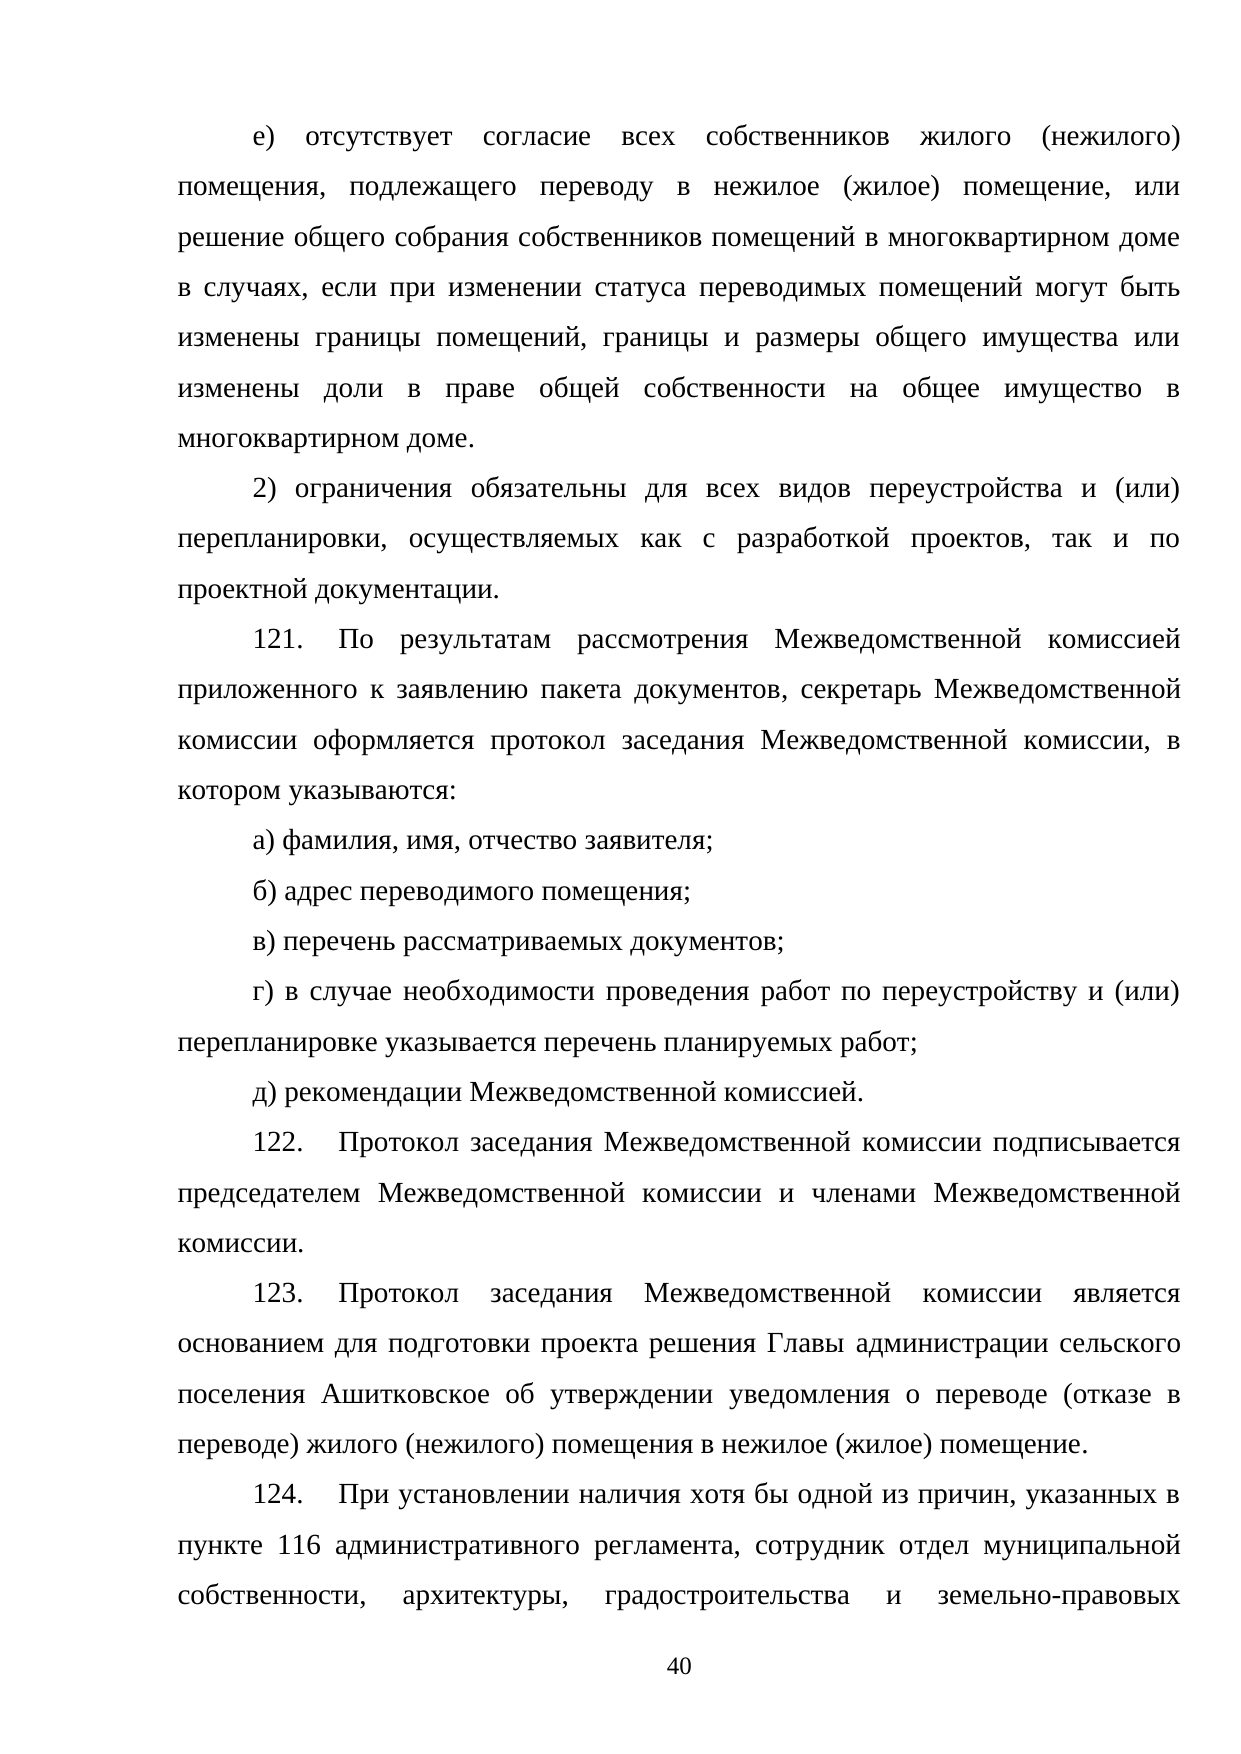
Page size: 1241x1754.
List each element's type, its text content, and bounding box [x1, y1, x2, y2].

list Протокол заседания Межведомственной комиссии является основанием для подготовки проекта решения Главы администрации сельского поселения Ашитковское об утверждении уведомления о переводе (отказе в переводе) жилого (нежилого) помещения в нежилое (жилое) помещение. [177, 1275, 1181, 1460]
text б) адрес переводимого помещения; [177, 873, 1181, 906]
list По результатам рассмотрения Межведомственной комиссией приложенного к заявлению пакета документов, секретарь Межведомственной комиссии оформляется протокол заседания Межведомственной комиссии, в котором указываются: [177, 621, 1181, 806]
text г) в случае необходимости проведения работ по переустройству и (или) перепланировке указывается перечень планируемых работ; [177, 973, 1181, 1057]
text 2) ограничения обязательны для всех видов переустройства и (или) перепланировки, осуществляемых как с разработкой проектов, так и по проектной документации. [177, 470, 1181, 604]
text а) фамилия, имя, отчество заявителя; [177, 822, 1181, 856]
text в) перечень рассматриваемых документов; [177, 923, 1181, 957]
text е) отсутствует согласие всех собственников жилого (нежилого) помещения, подлежащего переводу в нежилое (жилое) помещение, или решение общего собрания собственников помещений в многоквартирном доме в случаях, если при изменении статуса переводимых помещений могут быть изменены границы помещений, границы и размеры общего имущества или изменены доли в праве общей собственности на общее имущество в многоквартирном доме. [177, 118, 1181, 453]
list Протокол заседания Межведомственной комиссии подписывается председателем Межведомственной комиссии и членами Межведомственной комиссии. [177, 1124, 1181, 1258]
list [177, 1477, 1181, 1611]
text д) рекомендации Межведомственной комиссией. [177, 1074, 1181, 1108]
